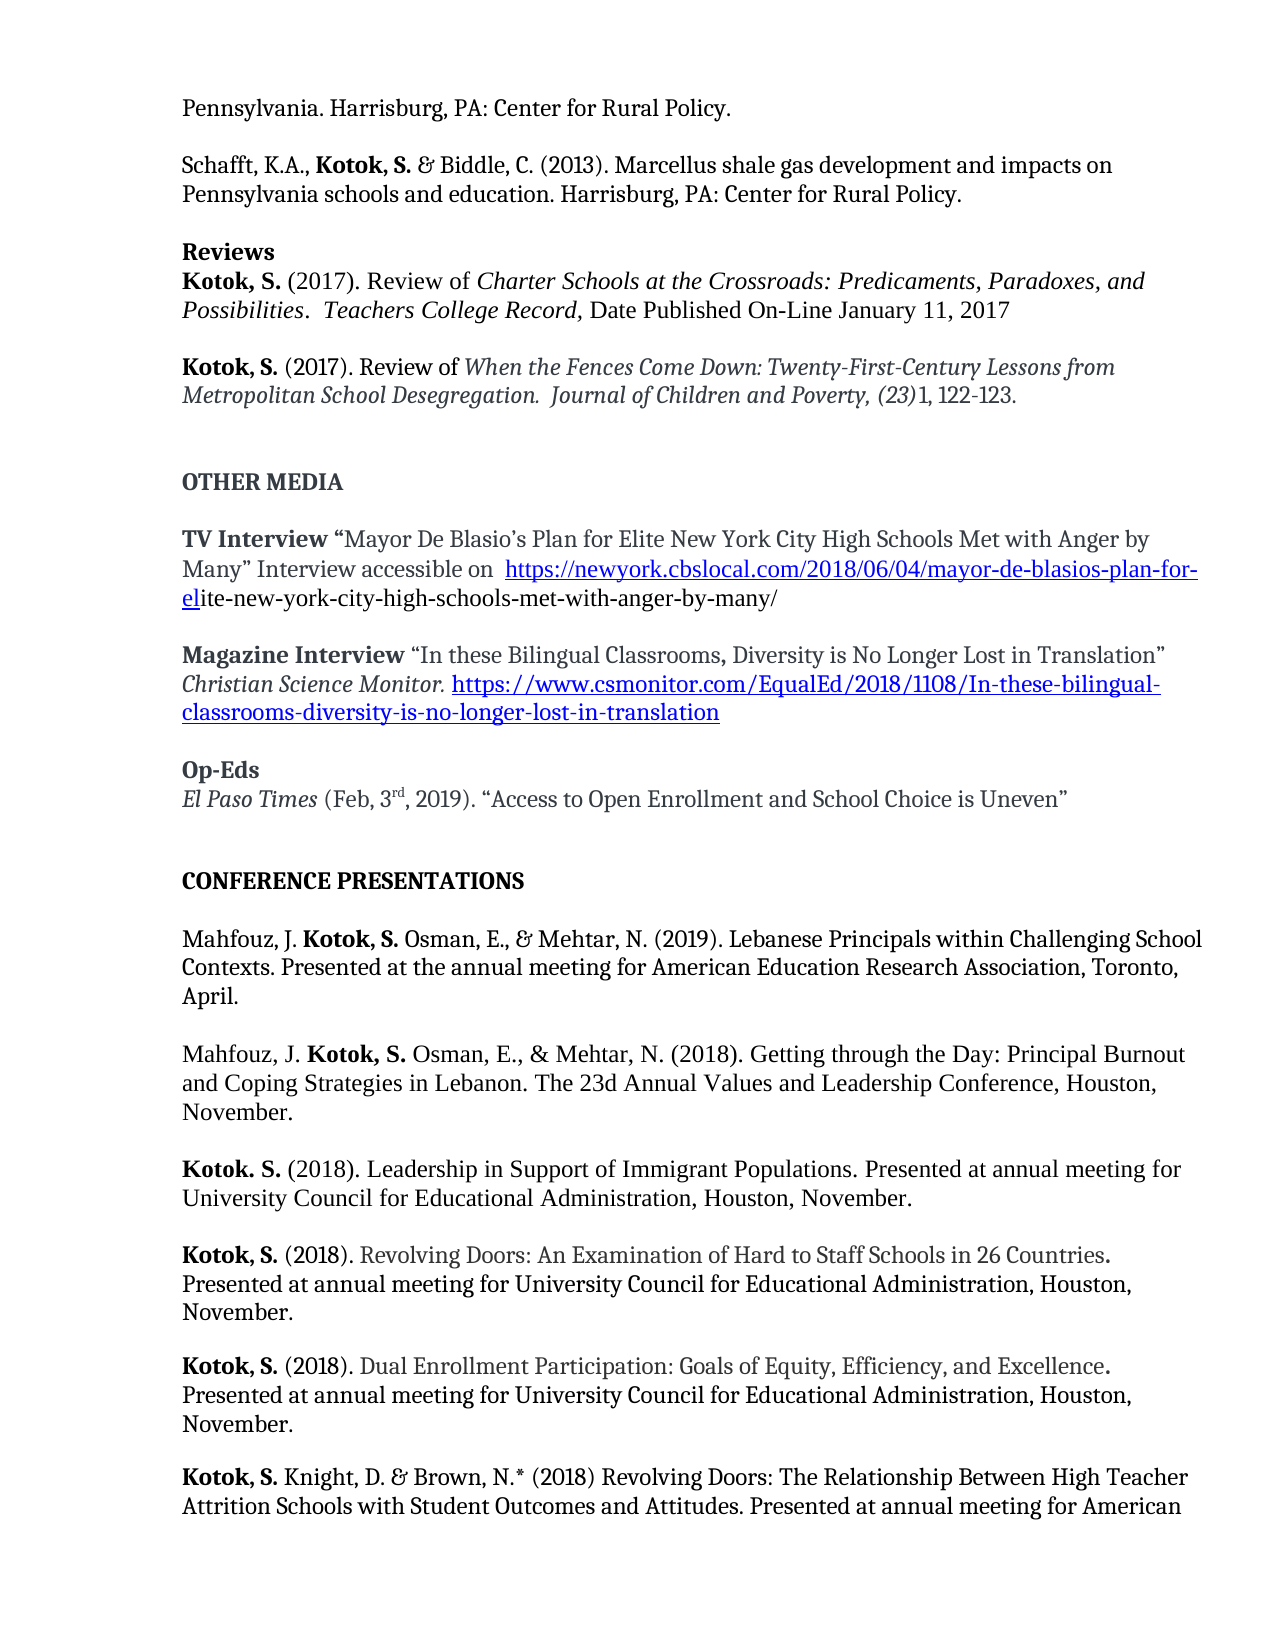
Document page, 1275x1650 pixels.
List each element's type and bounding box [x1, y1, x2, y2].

table_cell [171, 94, 1221, 1521]
